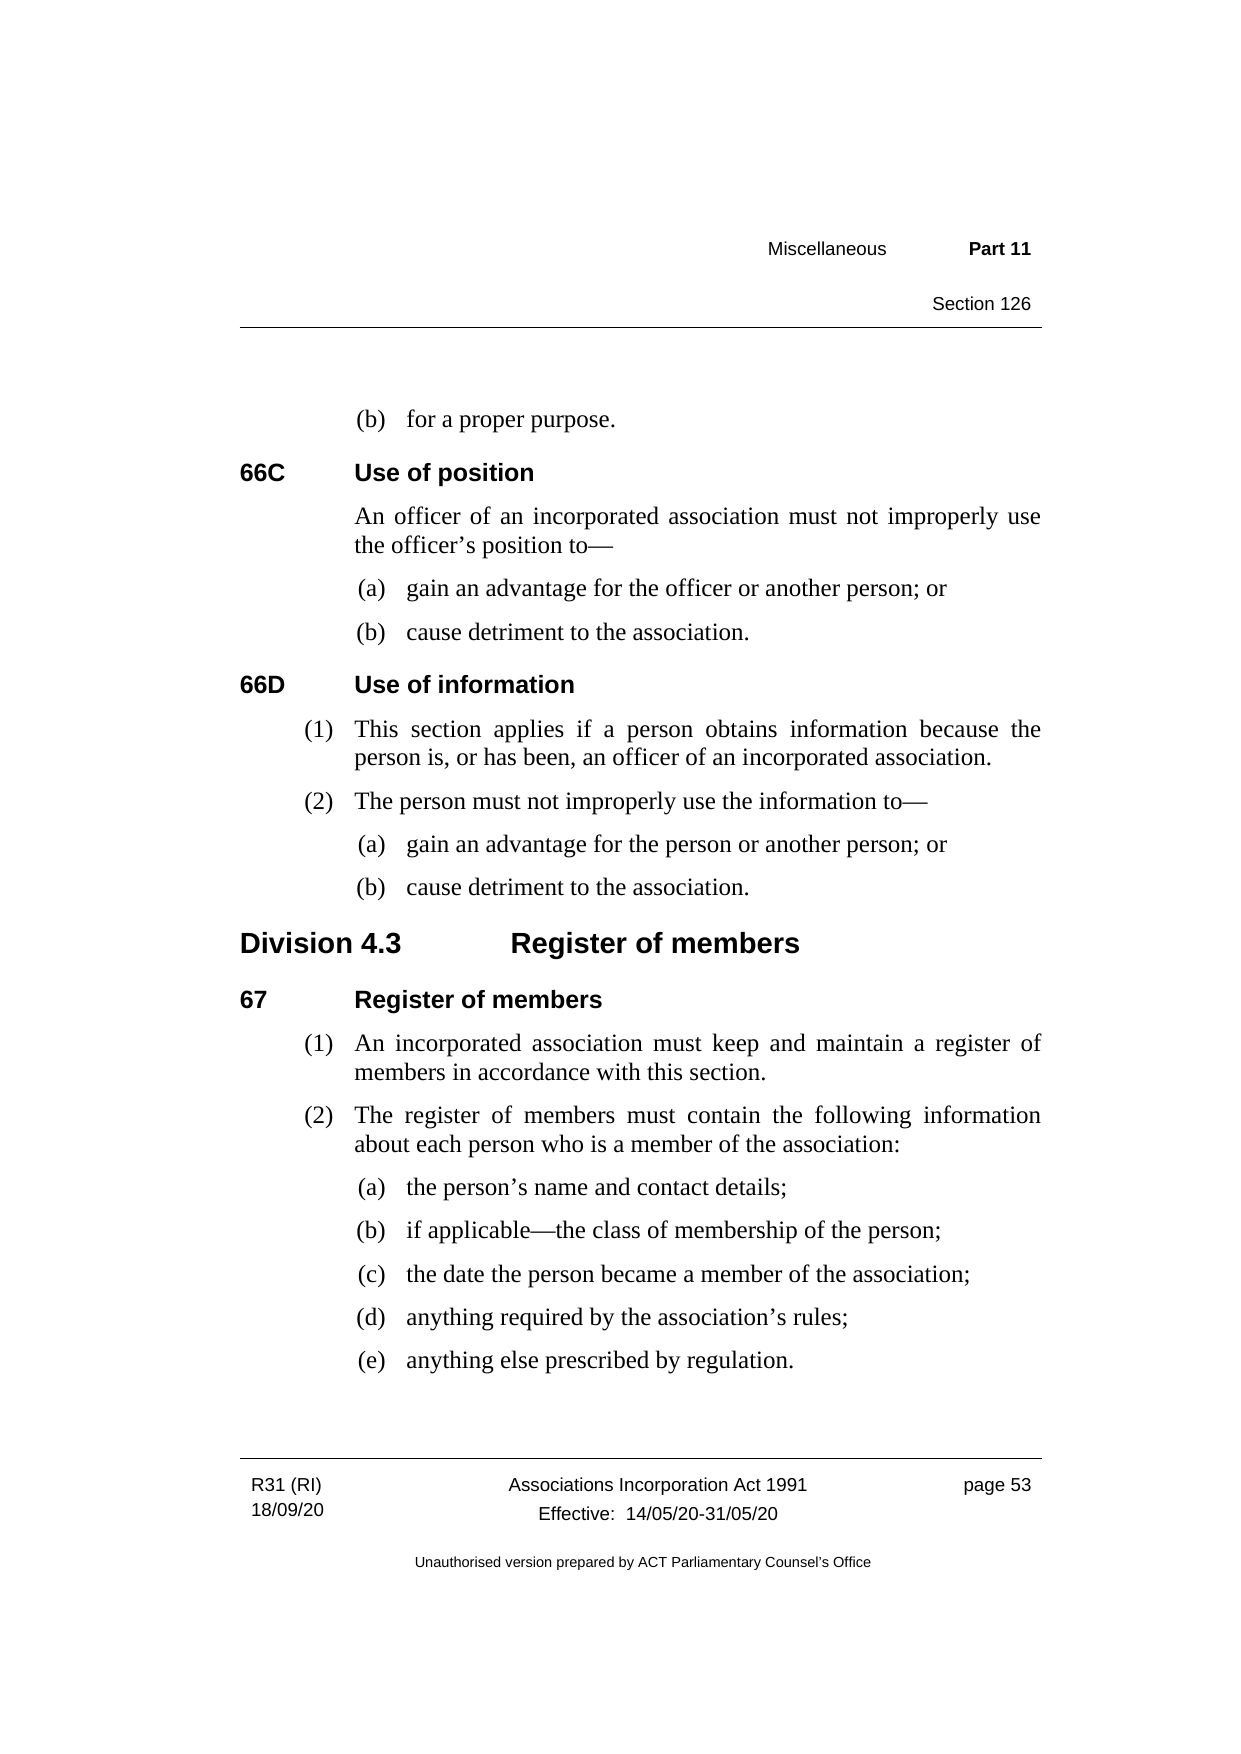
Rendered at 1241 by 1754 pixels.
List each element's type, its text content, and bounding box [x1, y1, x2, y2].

text (b) for a proper purpose. [239, 404, 1042, 433]
text (1) This section applies if a person obtains information because the person is, or has been, an officer of an incorporated association. [239, 714, 1042, 771]
text 66D Use of information [239, 670, 1042, 699]
text Division 4.3 Register of members [239, 926, 1042, 960]
text (c) the date the person became a member of the association; [239, 1259, 1042, 1288]
text (b) cause detriment to the association. [239, 872, 1042, 901]
text (a) gain an advantage for the officer or another person; or [239, 573, 1042, 602]
text (a) the person’s name and contact details; [239, 1172, 1042, 1201]
text (a) gain an advantage for the person or another person; or [239, 829, 1042, 858]
text (b) if applicable—the class of membership of the person; [239, 1216, 1042, 1244]
text (b) cause detriment to the association. [239, 617, 1042, 645]
text 66C Use of position [239, 458, 1042, 487]
text (1) An incorporated association must keep and maintain a register of members in accordance with this section. [239, 1028, 1042, 1086]
text (d) anything required by the association’s rules; [239, 1302, 1042, 1331]
text An officer of an incorporated association must not improperly use the officer’s position to— [354, 501, 1042, 559]
text (e) anything else prescribed by regulation. [239, 1346, 1042, 1374]
text (2) The register of members must contain the following information about each person who is a member of the association: [239, 1100, 1042, 1158]
text 67 Register of members [239, 985, 1042, 1013]
text (2) The person must not improperly use the information to— [239, 786, 1042, 814]
